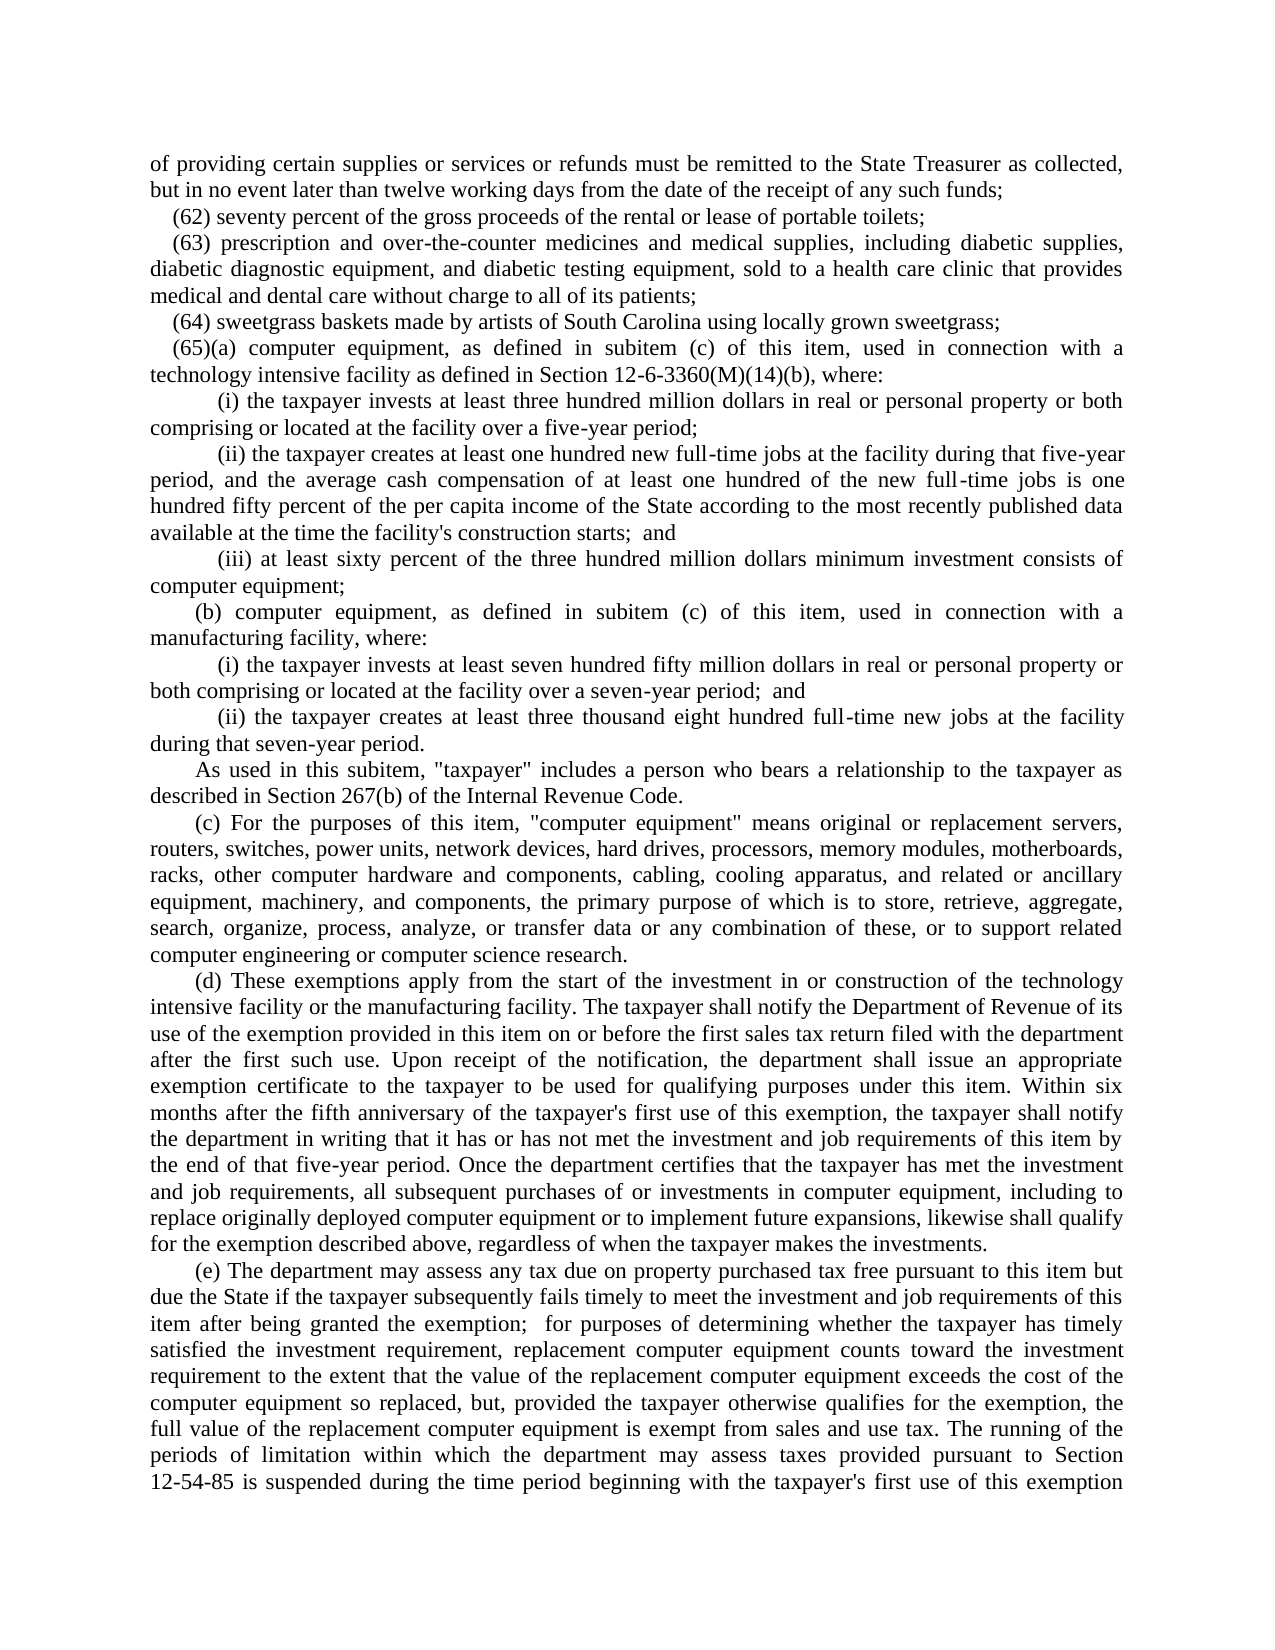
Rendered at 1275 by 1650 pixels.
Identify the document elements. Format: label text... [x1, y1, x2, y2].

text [150, 1257, 1125, 1494]
text (b) computer equipment, as defined in subitem (c) of this item, used in connection with a manufacturing facility, where: [150, 598, 1125, 651]
text (i) the taxpayer invests at least three hundred million dollars in real or personal property or both comprising or located at the facility over a five-year period; [150, 387, 1125, 440]
text (d) These exemptions apply from the start of the investment in or construction of the technology intensive facility or the manufacturing facility. The taxpayer shall notify the Department of Revenue of its use of the exemption provided in this item on or before the first sales tax return filed with the department after the first such use. Upon receipt of the notification, the department shall issue an appropriate exemption certificate to the taxpayer to be used for qualifying purposes under this item. Within six months after the fifth anniversary of the taxpayer's first use of this exemption, the taxpayer shall notify the department in writing that it has or has not met the investment and job requirements of this item by the end of that five-year period. Once the department certifies that the taxpayer has met the investment and job requirements, all subsequent purchases of or investments in computer equipment, including to replace originally deployed computer equipment or to implement future expansions, likewise shall qualify for the exemption described above, regardless of when the taxpayer makes the investments. [150, 967, 1125, 1257]
text (iii) at least sixty percent of the three hundred million dollars minimum investment consists of computer equipment; [150, 545, 1125, 598]
text (63) prescription and over-the-counter medicines and medical supplies, including diabetic supplies, diabetic diagnostic equipment, and diabetic testing equipment, sold to a health care clinic that provides medical and dental care without charge to all of its patients; [150, 229, 1125, 308]
text (c) For the purposes of this item, "computer equipment" means original or replacement servers, routers, switches, power units, network devices, hard drives, processors, memory modules, motherboards, racks, other computer hardware and components, cabling, cooling apparatus, and related or ancillary equipment, machinery, and components, the primary purpose of which is to store, retrieve, aggregate, search, organize, process, analyze, or transfer data or any combination of these, or to support related computer engineering or computer science research. [150, 809, 1125, 967]
text (i) the taxpayer invests at least seven hundred fifty million dollars in real or personal property or both comprising or located at the facility over a seven-year period; and [150, 651, 1125, 703]
text (ii) the taxpayer creates at least one hundred new full-time jobs at the facility during that five-year period, and the average cash compensation of at least one hundred of the new full-time jobs is one hundred fifty percent of the per capita income of the State according to the most recently published data available at the time the facility's construction starts; and [150, 440, 1125, 545]
text (62) seventy percent of the gross proceeds of the rental or lease of portable toilets; [150, 203, 1125, 229]
text (ii) the taxpayer creates at least three thousand eight hundred full-time new jobs at the facility during that seven-year period. [150, 703, 1125, 756]
text (64) sweetgrass baskets made by artists of South Carolina using locally grown sweetgrass; [150, 308, 1125, 334]
text (65)(a) computer equipment, as defined in subitem (c) of this item, used in connection with a technology intensive facility as defined in Section 12-6-3360(M)(14)(b), where: [150, 334, 1125, 387]
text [150, 150, 1125, 203]
text As used in this subitem, "taxpayer" includes a person who bears a relationship to the taxpayer as described in Section 267(b) of the Internal Revenue Code. [150, 756, 1125, 809]
